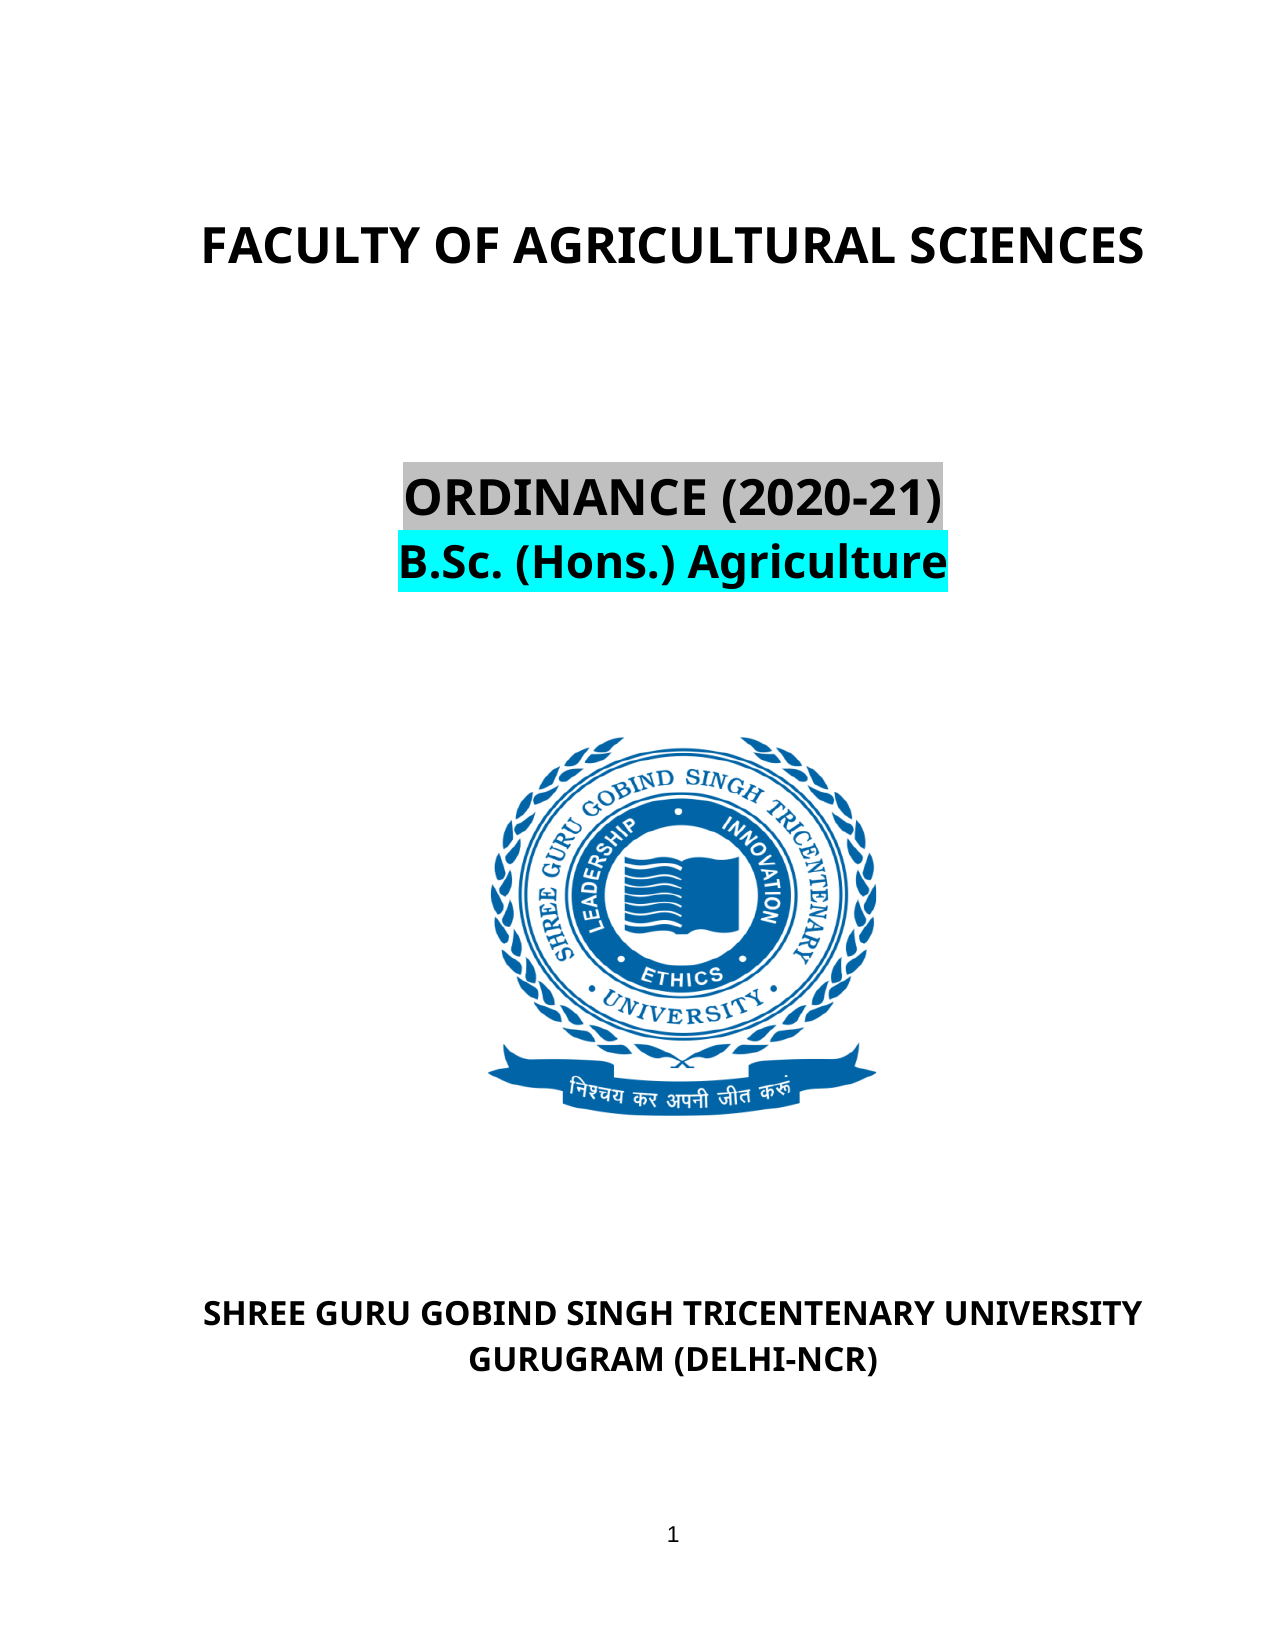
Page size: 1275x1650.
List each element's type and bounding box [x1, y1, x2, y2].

picture [487, 737, 877, 1116]
